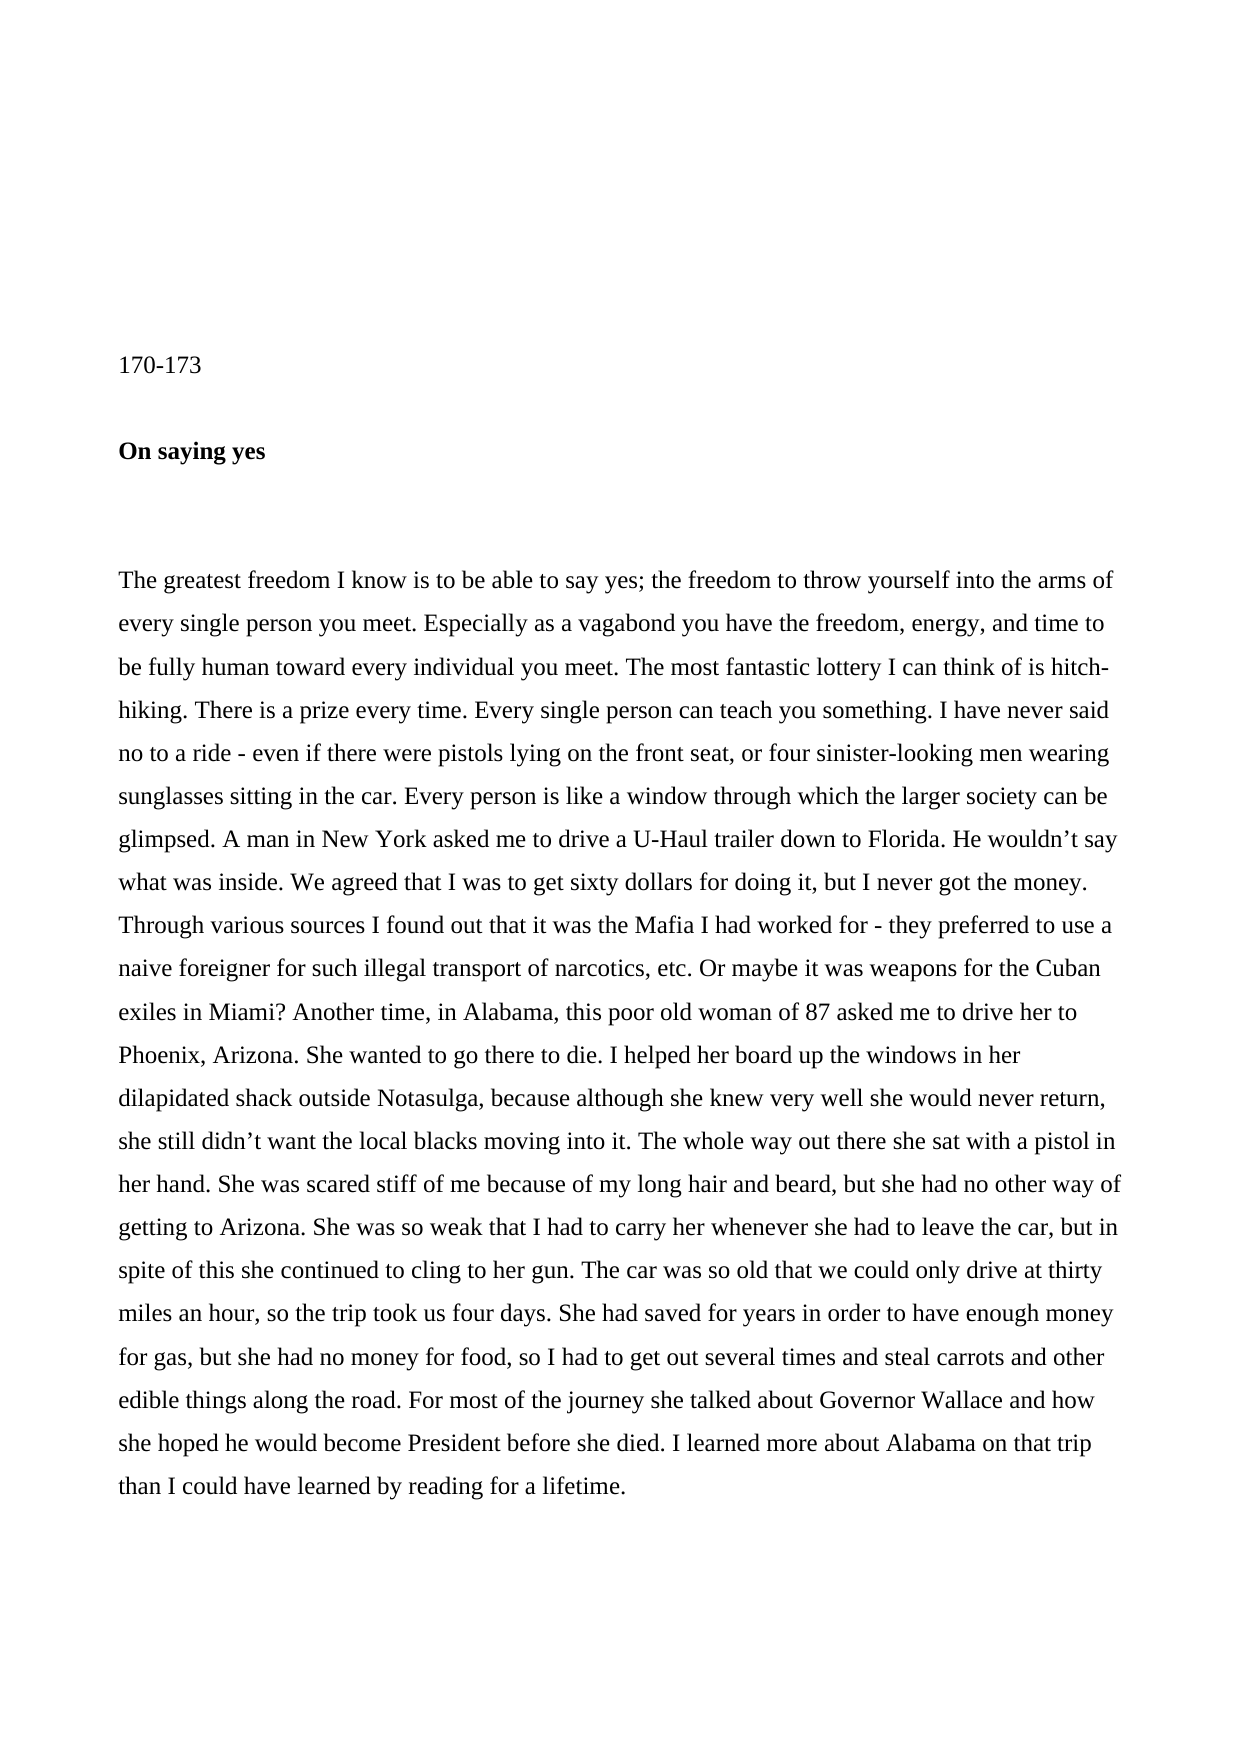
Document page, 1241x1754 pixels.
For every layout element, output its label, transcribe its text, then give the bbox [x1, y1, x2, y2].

text The greatest freedom I know is to be able to say yes; the freedom to throw yourself into the arms of every single person you meet. Especially as a vagabond you have the freedom, energy, and time to be fully human toward every individual you meet. The most fantastic lottery I can think of is hitch-hiking. There is a prize every time. Every single person can teach you something. I have never said no to a ride - even if there were pistols lying on the front seat, or four sinister-looking men wearing sunglasses sitting in the car. Every person is like a window through which the larger society can be glimpsed. A man in New York asked me to drive a U-Haul trailer down to Florida. He wouldn’t say what was inside. We agreed that I was to get sixty dollars for doing it, but I never got the money. Through various sources I found out that it was the Mafia I had worked for - they preferred to use a naive foreigner for such illegal transport of narcotics, etc. Or maybe it was weapons for the Cuban exiles in Miami? Another time, in Alabama, this poor old woman of 87 asked me to drive her to Phoenix, Arizona. She wanted to go there to die. I helped her board up the windows in her dilapidated shack outside Notasulga, because although she knew very well she would never return, she still didn’t want the local blacks moving into it. The whole way out there she sat with a pistol in her hand. She was scared stiff of me because of my long hair and beard, but she had no other way of getting to Arizona. She was so weak that I had to carry her whenever she had to leave the car, but in spite of this she continued to cling to her gun. The car was so old that we could only drive at thirty miles an hour, so the trip took us four days. She had saved for years in order to have enough money for gas, but she had no money for food, so I had to get out several times and steal carrots and other edible things along the road. For most of the journey she talked about Governor Wallace and how she hoped he would become President before she died. I learned more about Alabama on that trip than I could have learned by reading for a lifetime. [118, 565, 1122, 1543]
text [118, 177, 1122, 551]
